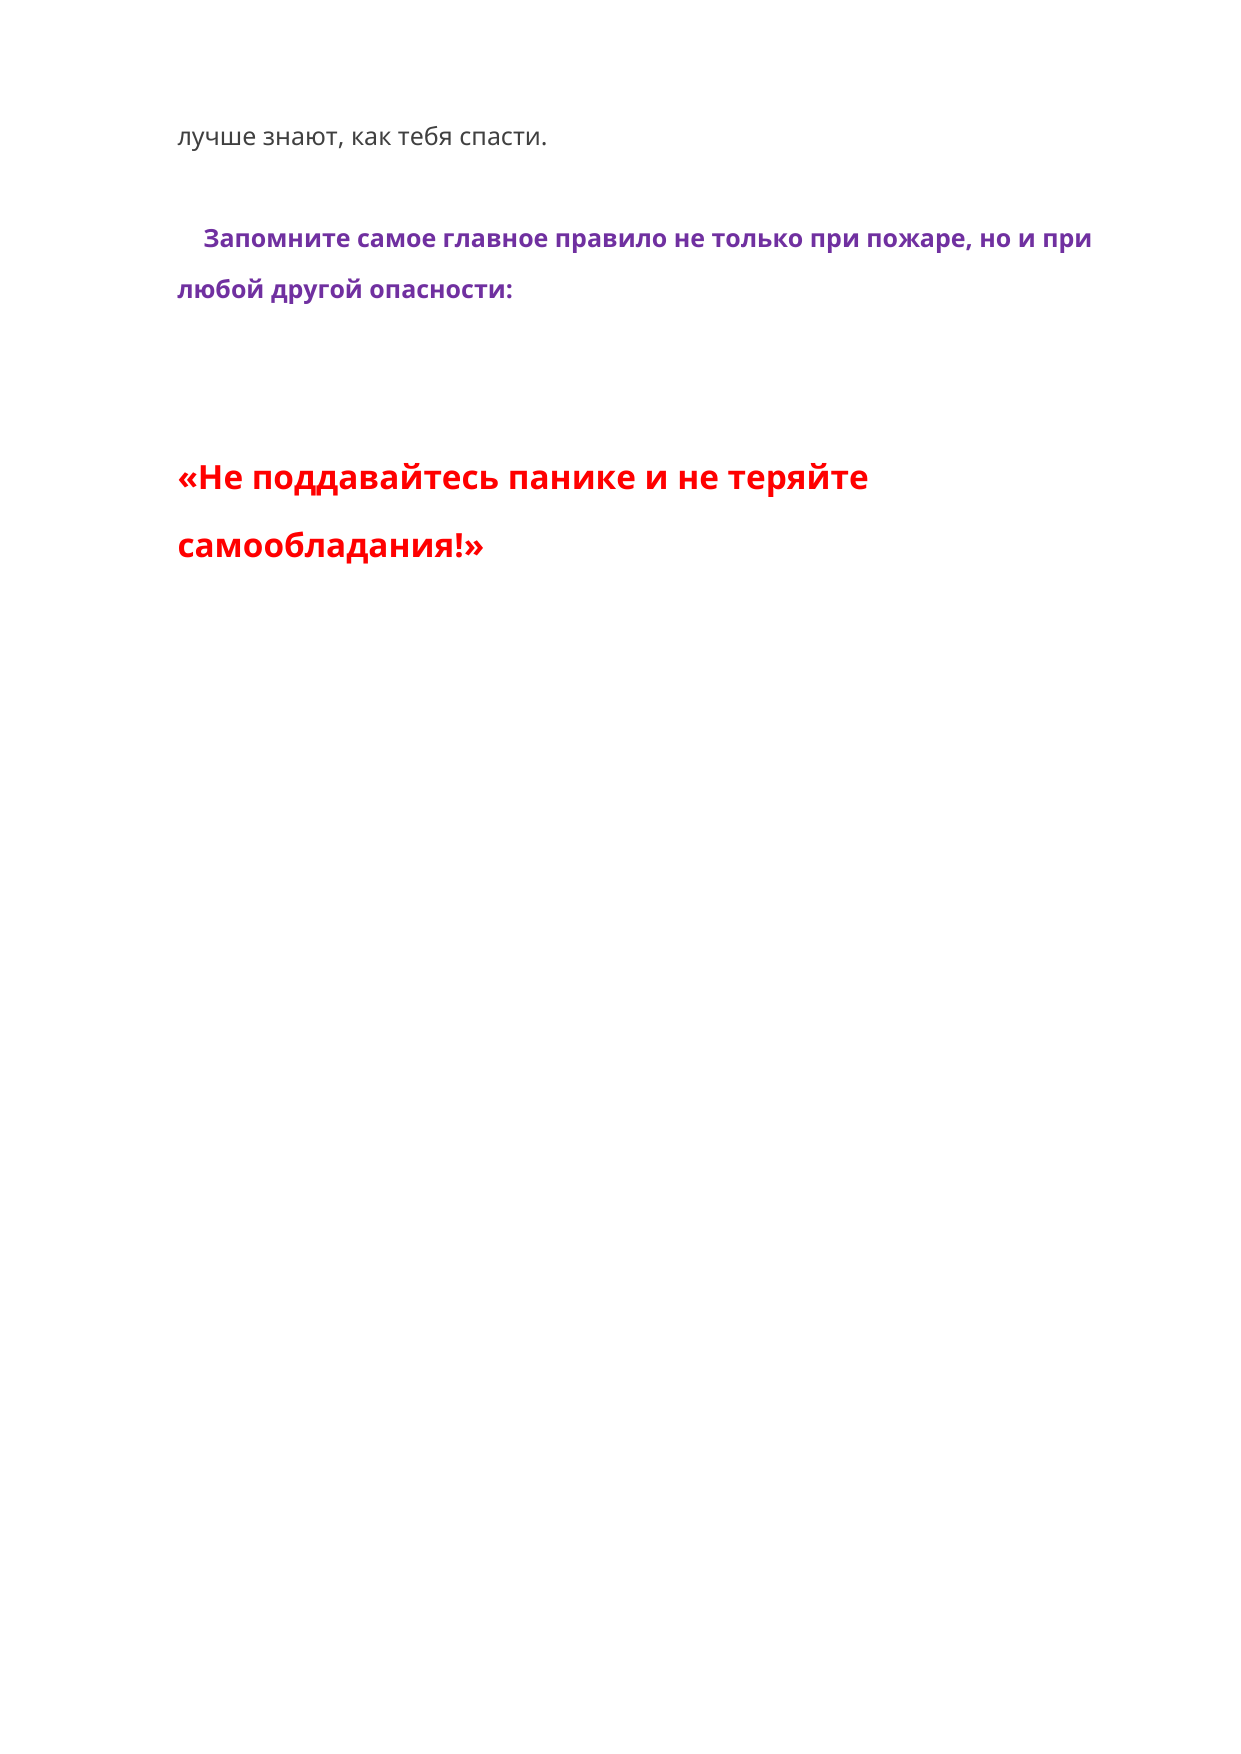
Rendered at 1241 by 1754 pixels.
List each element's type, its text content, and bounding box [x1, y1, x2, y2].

text «Не поддавайтесь панике и не теряйте самообладания!» [177, 454, 1152, 567]
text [177, 118, 1152, 347]
